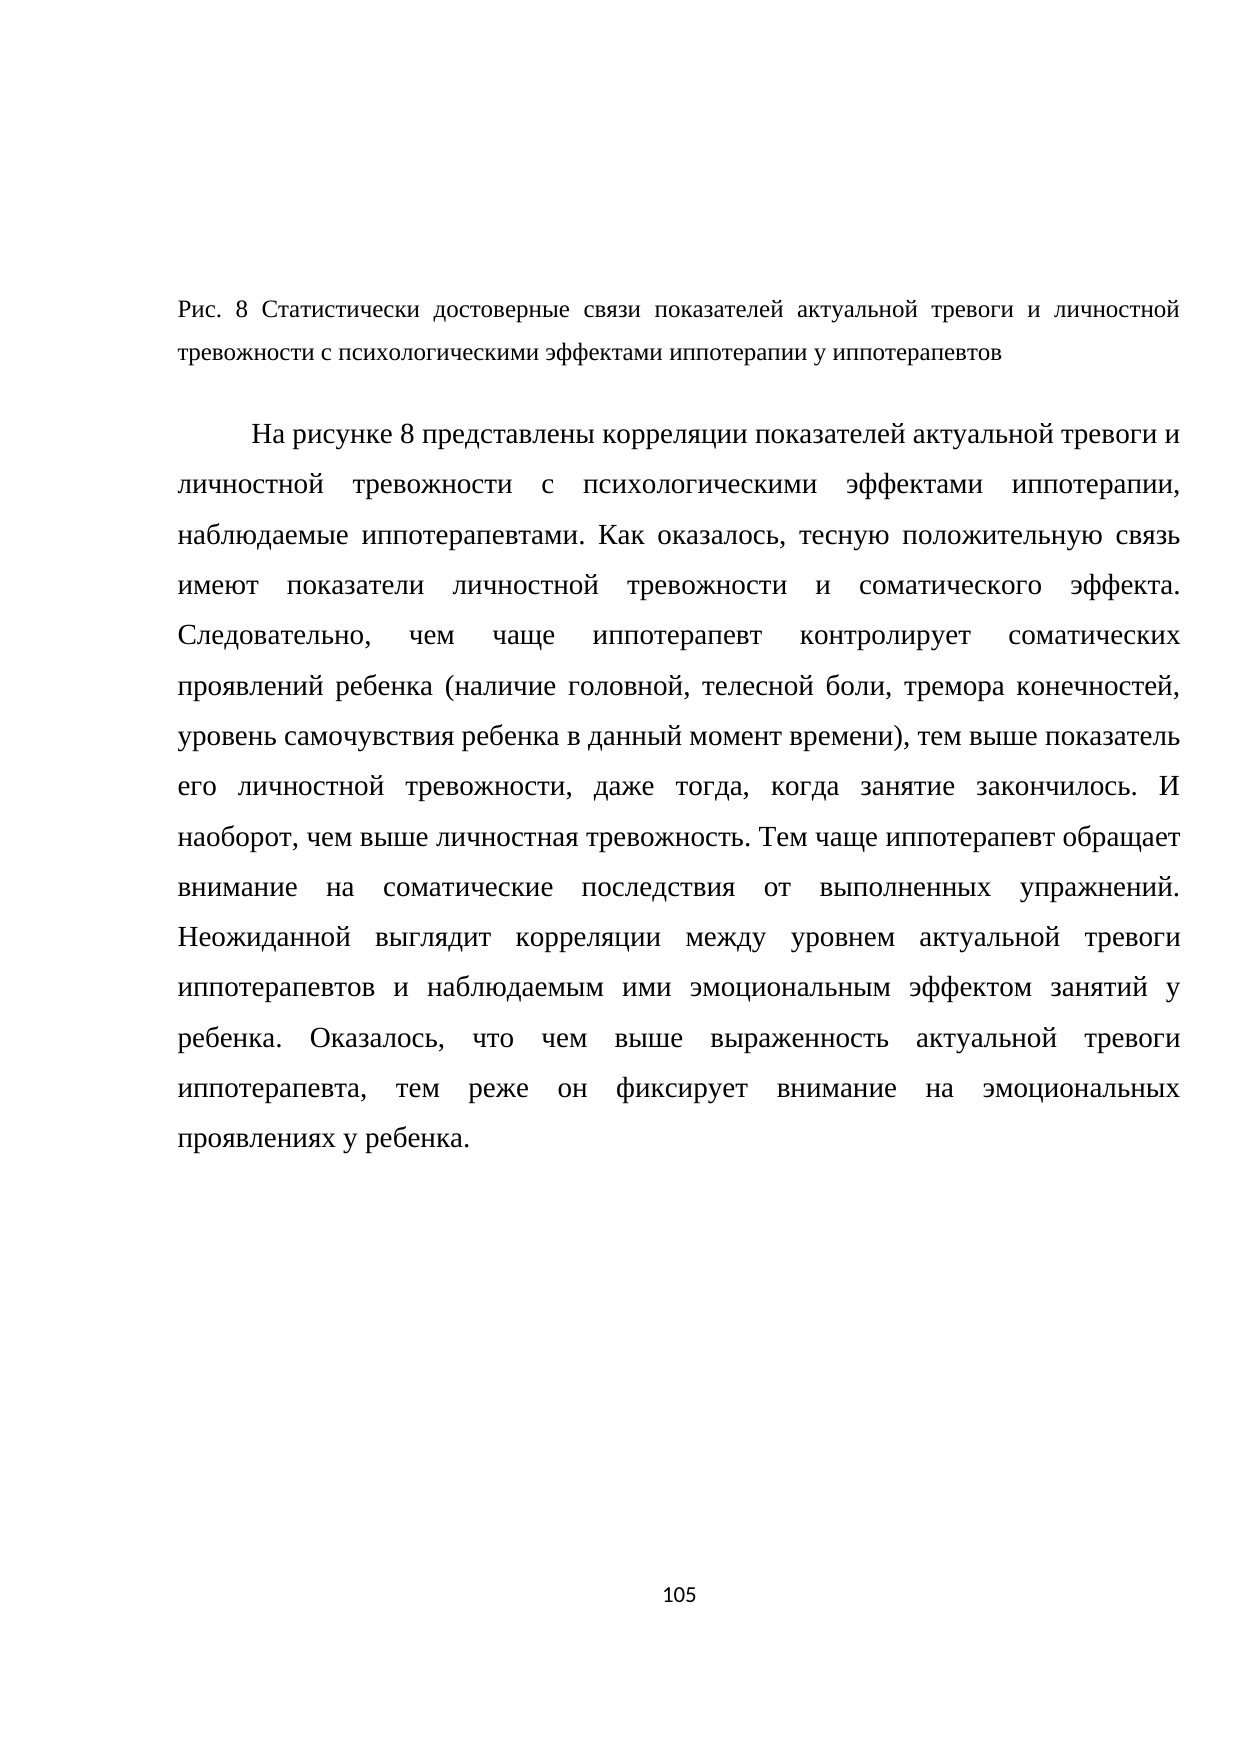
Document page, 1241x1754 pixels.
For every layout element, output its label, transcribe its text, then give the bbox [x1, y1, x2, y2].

text Рис. 8 Статистически достоверные связи показателей актуальной тревоги и личностной тревожности с психологическими эффектами иппотерапии у иппотерапевтов [177, 294, 1181, 366]
text На рисунке 8 представлены корреляции показателей актуальной тревоги и личностной тревожности с психологическими эффектами иппотерапии, наблюдаемые иппотерапевтами. Как оказалось, тесную положительную связь имеют показатели личностной тревожности и соматического эффекта. Следовательно, чем чаще иппотерапевт контролирует соматических проявлений ребенка (наличие головной, телесной боли, тремора конечностей, уровень самочувствия ребенка в данный момент времени), тем выше показатель его личностной тревожности, даже тогда, когда занятие закончилось. И наоборот, чем выше личностная тревожность. Тем чаще иппотерапевт обращает внимание на соматические последствия от выполненных упражнений. Неожиданной выглядит корреляции между уровнем актуальной тревоги иппотерапевтов и наблюдаемым ими эмоциональным эффектом занятий у ребенка. Оказалось, что чем выше выраженность актуальной тревоги иппотерапевта, тем реже он фиксирует внимание на эмоциональных проявлениях у ребенка. [177, 416, 1181, 1154]
